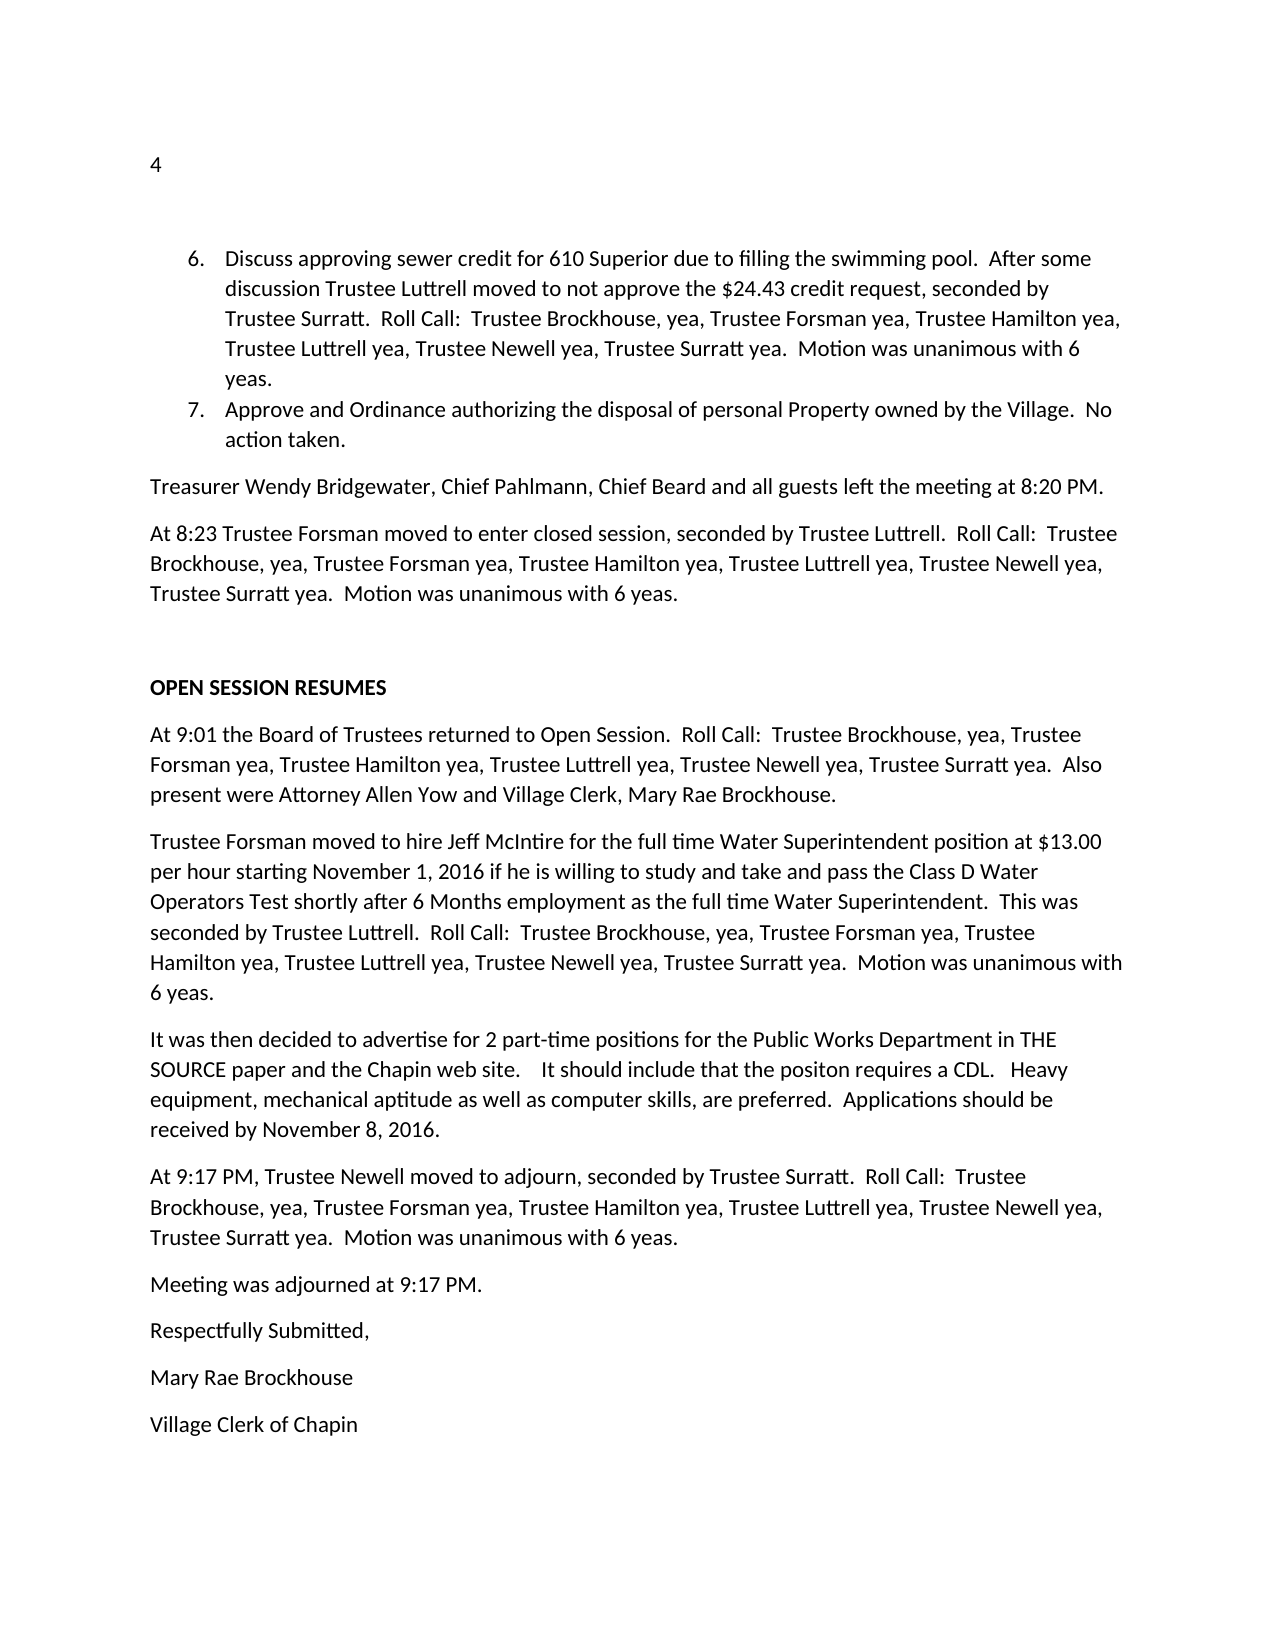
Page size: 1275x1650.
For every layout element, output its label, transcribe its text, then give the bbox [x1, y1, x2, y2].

list Discuss approving sewer credit for 610 Superior due to filling the swimming pool. After some discussion Trustee Luttrell moved to not approve the $24.43 credit request, seconded by Trustee Surratt. Roll Call: Trustee Brockhouse, yea, Trustee Forsman yea, Trustee Hamilton yea, Trustee Luttrell yea, Trustee Newell yea, Trustee Surratt yea. Motion was unanimous with 6 yeas. [187, 244, 1125, 393]
text 4 [150, 150, 1125, 178]
text At 9:01 the Board of Trustees returned to Open Session. Roll Call: Trustee Brockhouse, yea, Trustee Forsman yea, Trustee Hamilton yea, Trustee Luttrell yea, Trustee Newell yea, Trustee Surratt yea. Also present were Attorney Allen Yow and Village Clerk, Mary Rae Brockhouse. [150, 720, 1125, 808]
text At 8:23 Trustee Forsman moved to enter closed session, seconded by Trustee Luttrell. Roll Call: Trustee Brockhouse, yea, Trustee Forsman yea, Trustee Hamilton yea, Trustee Luttrell yea, Trustee Newell yea, Trustee Surratt yea. Motion was unanimous with 6 yeas. [150, 519, 1125, 607]
text Respectfully Submitted, [150, 1317, 1125, 1345]
list Approve and Ordinance authorizing the disposal of personal Property owned by the Village. No action taken. [187, 395, 1125, 453]
text It was then decided to advertise for 2 part-time positions for the Public Works Department in THE SOURCE paper and the Chapin web site. It should include that the positon requires a CDL. Heavy equipment, mechanical aptitude as well as computer skills, are preferred. Applications should be received by November 8, 2016. [150, 1025, 1125, 1144]
text Meeting was adjourned at 9:17 PM. [150, 1270, 1125, 1298]
text Treasurer Wendy Bridgewater, Chief Pahlmann, Chief Beard and all guests left the meeting at 8:20 PM. [150, 472, 1125, 500]
text Village Clerk of Chapin [150, 1410, 1125, 1438]
text Trustee Forsman moved to hire Jeff McIntire for the full time Water Superintendent position at $13.00 per hour starting November 1, 2016 if he is willing to study and take and pass the Class D Water Operators Test shortly after 6 Months employment as the full time Water Superintendent. This was seconded by Trustee Luttrell. Roll Call: Trustee Brockhouse, yea, Trustee Forsman yea, Trustee Hamilton yea, Trustee Luttrell yea, Trustee Newell yea, Trustee Surratt yea. Motion was unanimous with 6 yeas. [150, 827, 1125, 1006]
text Mary Rae Brockhouse [150, 1363, 1125, 1392]
text At 9:17 PM, Trustee Newell moved to adjourn, seconded by Trustee Surratt. Roll Call: Trustee Brockhouse, yea, Trustee Forsman yea, Trustee Hamilton yea, Trustee Luttrell yea, Trustee Newell yea, Trustee Surratt yea. Motion was unanimous with 6 yeas. [150, 1162, 1125, 1251]
text OPEN SESSION RESUMES [150, 673, 1125, 701]
